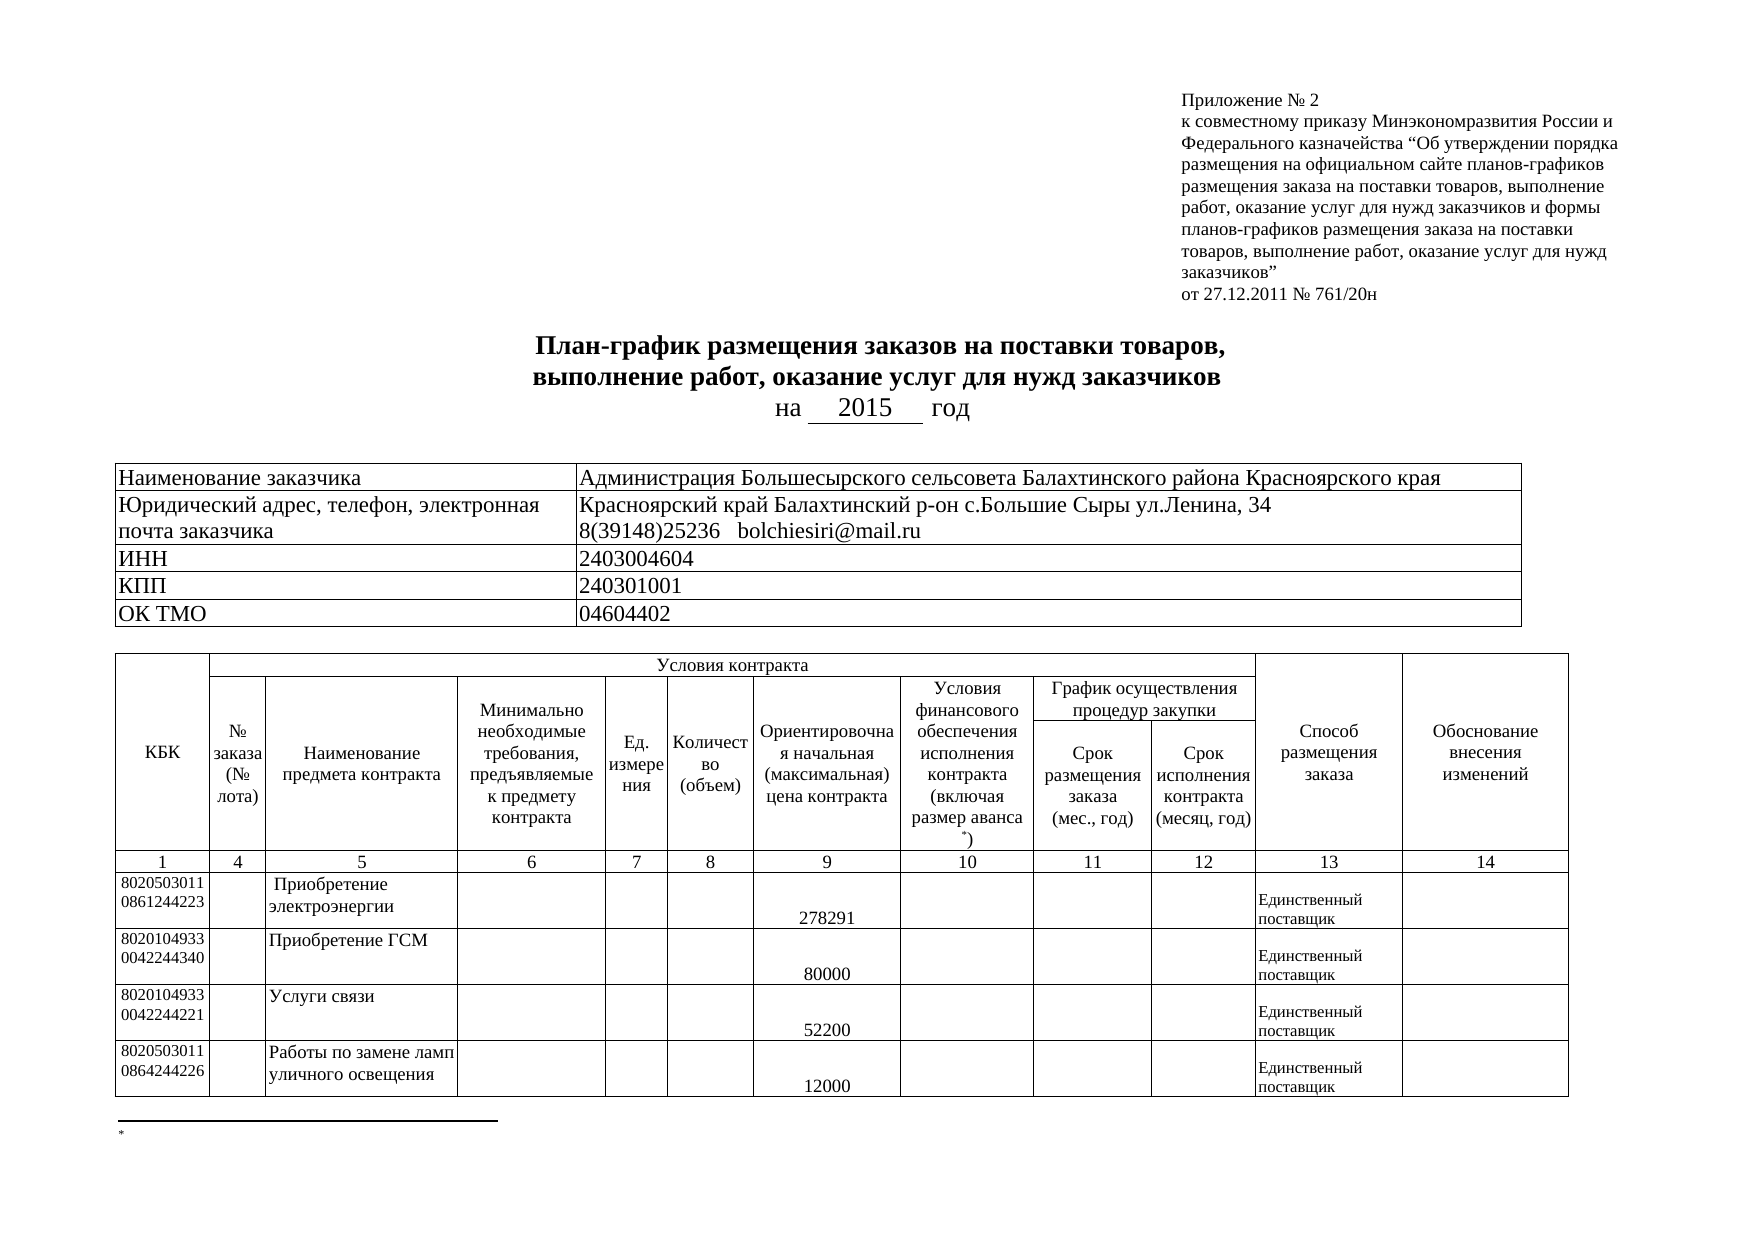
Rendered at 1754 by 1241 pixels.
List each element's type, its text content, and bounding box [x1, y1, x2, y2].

table_cell [606, 873, 667, 928]
table_cell ОК ТМО [116, 600, 576, 626]
table_header Наименование заказчика [116, 464, 576, 490]
table_cell 52200 [754, 985, 900, 1040]
table_cell [668, 873, 753, 928]
table_cell КПП [116, 572, 576, 598]
table_header Условия контракта [210, 654, 1255, 676]
table_cell Единственный поставщик [1256, 985, 1402, 1040]
table_cell [458, 985, 605, 1040]
table_cell 04604402 [577, 600, 1521, 626]
table_cell Ед. измерения [606, 677, 667, 849]
table_cell [901, 929, 1033, 984]
table_cell № заказа (№ лота) [210, 677, 265, 849]
table_cell Наименование предмета контракта [266, 677, 457, 849]
table_cell [458, 1041, 605, 1096]
table_cell [1034, 929, 1151, 984]
table_cell Ориентировочная начальная (максимальная) цена контракта [754, 677, 900, 849]
table_cell 8 [668, 851, 753, 872]
table_cell 80205030110861244223 [116, 873, 209, 928]
table_cell [668, 929, 753, 984]
table_header год [923, 392, 982, 423]
table_cell 4 [210, 851, 265, 872]
table_cell [606, 929, 667, 984]
table_cell [210, 1041, 265, 1096]
table_cell 80201049330042244340 [116, 929, 209, 984]
table_cell Срок исполнения контракта (месяц, год) [1152, 721, 1255, 849]
table_cell Юридический адрес, телефон, электронная почта заказчика [116, 491, 576, 544]
table_cell Услуги связи [266, 985, 457, 1040]
table_cell [1403, 929, 1568, 984]
table_cell 12000 [754, 1041, 900, 1096]
table_cell [668, 985, 753, 1040]
table_cell [1034, 1041, 1151, 1096]
table_cell 5 [266, 851, 457, 872]
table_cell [1256, 1041, 1402, 1096]
table_cell [668, 1041, 753, 1096]
table_cell Единственный поставщик [1256, 873, 1402, 928]
table_cell [1152, 929, 1255, 984]
table_cell [458, 929, 605, 984]
text Приложение № 2 к совместному приказу Минэкономразвития России и Федерального казначейства “Об утверждении порядка размещения на официальном сайте планов-графиков размещения заказа на поставки товаров, выполнение работ, оказание услуг для нужд заказчиков и формы планов-графиков размещения заказа на поставки товаров, выполнение работ, оказание услуг для нужд заказчиков” от 27.12.2011 № 761/20н [1181, 89, 1636, 304]
text План-график размещения заказов на поставки товаров, выполнение работ, оказание услуг для нужд заказчиков [118, 329, 1636, 392]
table_cell 14 [1403, 851, 1568, 872]
table_cell Количество (объем) [668, 677, 753, 849]
table_cell [1152, 1041, 1255, 1096]
table_cell [901, 1041, 1033, 1096]
table_cell [458, 873, 605, 928]
table_cell Минимально необходимые требования, предъявляемые к предмету контракта [458, 677, 605, 849]
table_cell 80000 [754, 929, 900, 984]
table_cell [1403, 1041, 1568, 1096]
table_cell 240301001 [577, 572, 1521, 598]
table_cell 80205030110864244226 [116, 1041, 209, 1096]
table_header Способ размещения заказа [1256, 654, 1402, 849]
table_cell 1 [116, 851, 209, 872]
table_cell Условия финансового обеспечения исполнения контракта (включая размер аванса *) [901, 677, 1033, 849]
table_cell Работы по замене ламп уличного освещения [266, 1041, 457, 1096]
table_cell 11 [1034, 851, 1151, 872]
table_cell [901, 873, 1033, 928]
table_cell 278291 [754, 873, 900, 928]
table_cell [210, 985, 265, 1040]
table_cell [1034, 873, 1151, 928]
table_cell График осуществления процедур закупки [1034, 677, 1255, 720]
table_cell ИНН [116, 545, 576, 571]
table_cell Красноярский край Балахтинский р-он с.Большие Сыры ул.Ленина, 34 8(39148)25236 bolchiesiri@mail.ru [577, 491, 1521, 544]
table_cell 12 [1152, 851, 1255, 872]
table_header 2015 [808, 392, 923, 423]
table_cell [210, 929, 265, 984]
table_cell [1152, 873, 1255, 928]
table_header на [772, 392, 807, 423]
table_cell 2403004604 [577, 545, 1521, 571]
table_cell Единственный поставщик [1256, 929, 1402, 984]
table_cell 9 [754, 851, 900, 872]
table_cell [1403, 985, 1568, 1040]
table_header Обоснование внесения изменений [1403, 654, 1568, 849]
table_cell [1034, 985, 1151, 1040]
table_cell Приобретение ГСМ [266, 929, 457, 984]
table_header Администрация Большесырского сельсовета Балахтинского района Красноярского края [577, 464, 1521, 490]
table_cell [606, 985, 667, 1040]
table_cell 13 [1256, 851, 1402, 872]
table_cell Срок размещения заказа (мес., год) [1034, 721, 1151, 849]
table_header КБК [116, 654, 209, 849]
table_cell 10 [901, 851, 1033, 872]
table_cell 6 [458, 851, 605, 872]
table_cell [1152, 985, 1255, 1040]
table_cell [606, 1041, 667, 1096]
table_cell [1403, 873, 1568, 928]
table_cell Приобретение электроэнергии [266, 873, 457, 928]
table_cell 80201049330042244221 [116, 985, 209, 1040]
table_cell [210, 873, 265, 928]
table_cell [901, 985, 1033, 1040]
table_cell 7 [606, 851, 667, 872]
